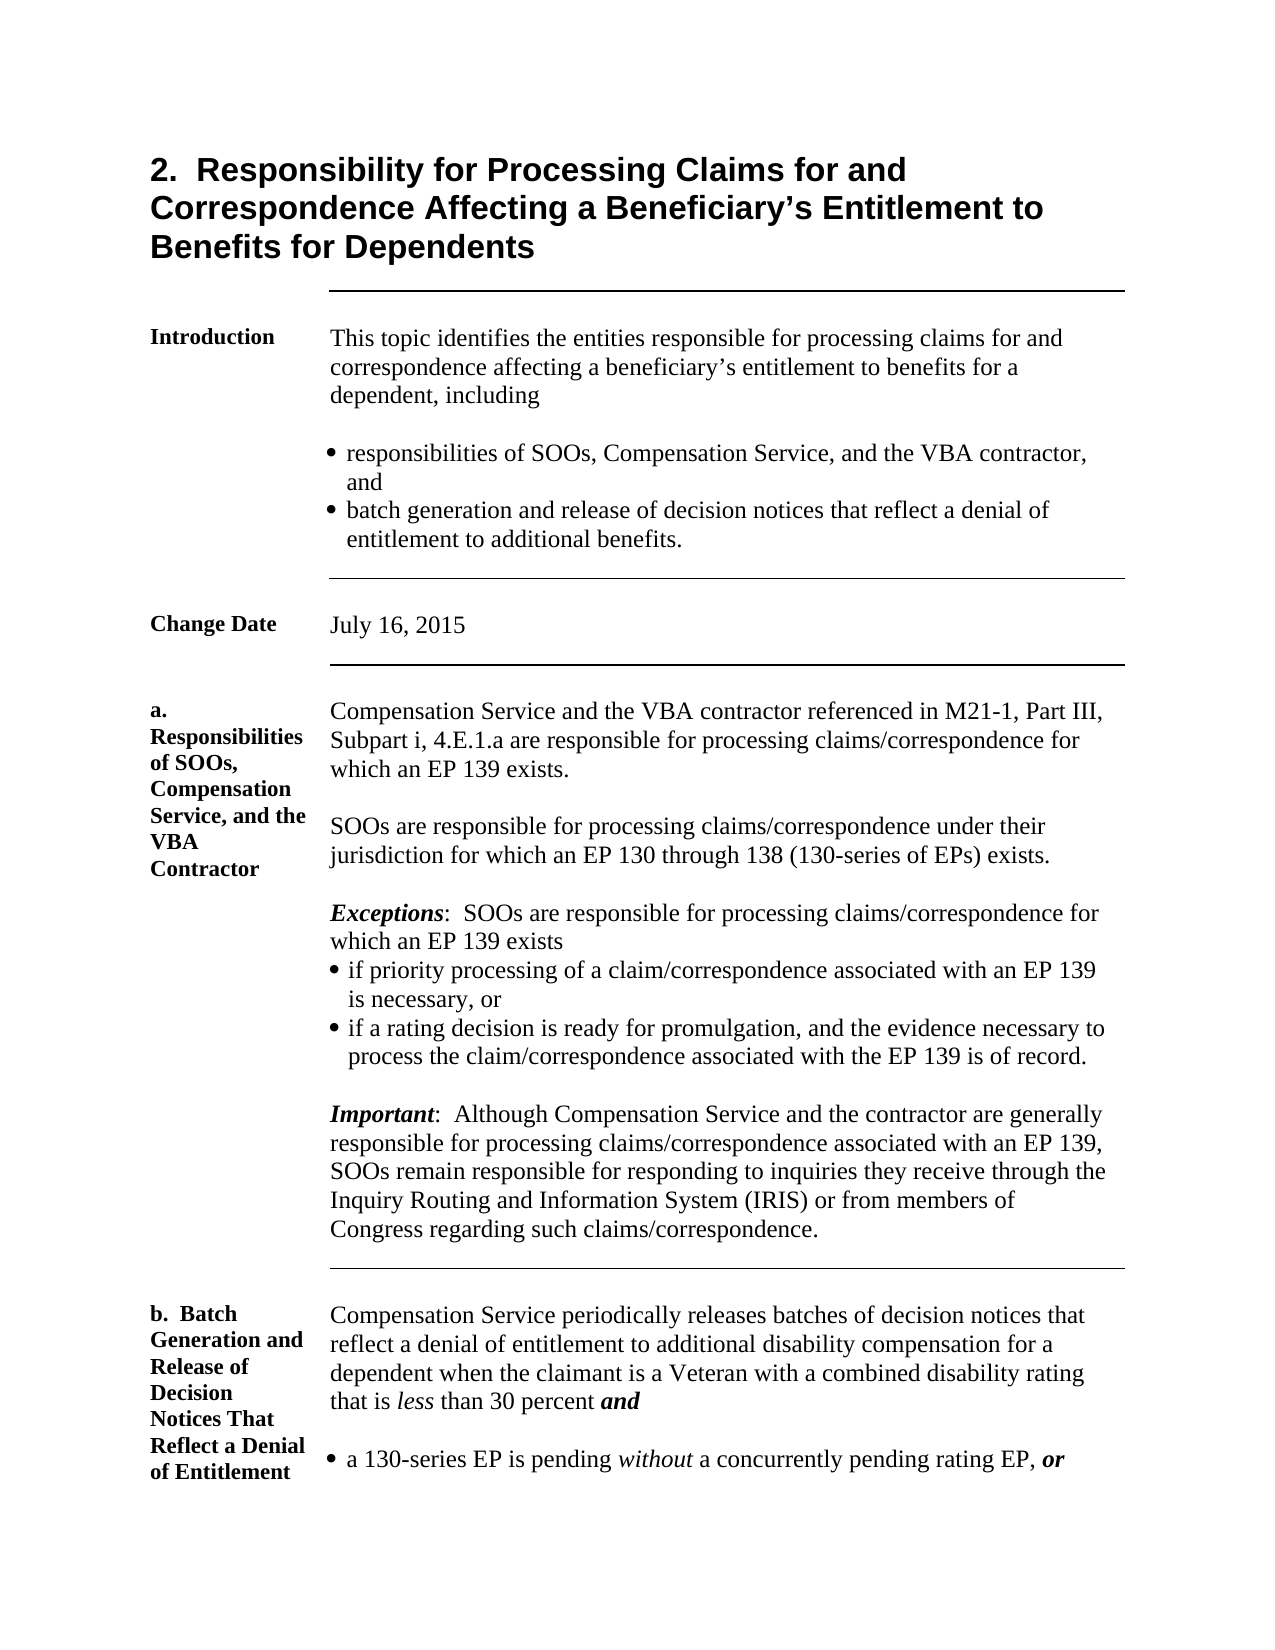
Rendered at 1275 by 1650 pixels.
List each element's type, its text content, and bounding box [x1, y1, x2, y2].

table_header Introduction [139, 323, 319, 553]
table_header a. Responsibilities of SOOs, Compensation Service, and the VBA Contractor [139, 696, 319, 1243]
text 2. Responsibility for Processing Claims for and Correspondence Affecting a Beneficiary’s Entitlement to Benefits for Dependents [150, 150, 1125, 265]
table_header Compensation Service and the VBA contractor referenced in M21-1, Part III, Subpart i, 4.E.1.a are responsible for processing claims/correspondence for which an EP 139 exists. SOOs are responsible for processing claims/correspondence under their jurisdiction for which an EP 130 through 138 (130-series of EPs) exists. Exceptions: SOOs are responsible for processing claims/correspondence for which an EP 139 exists if priority processing of a claim/correspondence associated with an EP 139 is necessary, or if a rating decision is ready for promulgation, and the evidence necessary to process the claim/correspondence associated with the EP 139 is of record. Important: Although Compensation Service and the contractor are generally responsible for processing claims/correspondence associated with an EP 139, SOOs remain responsible for responding to inquiries they receive through the Inquiry Routing and Information System (IRIS) or from members of Congress regarding such claims/correspondence. [319, 696, 1125, 1243]
table_header Change Date [139, 610, 319, 639]
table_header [319, 1300, 1125, 1484]
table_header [139, 1300, 319, 1484]
table_header July 16, 2015 [319, 610, 1125, 639]
table_header This topic identifies the entities responsible for processing claims for and correspondence affecting a beneficiary’s entitlement to benefits for a dependent, including responsibilities of SOOs, Compensation Service, and the VBA contractor, and batch generation and release of decision notices that reflect a denial of entitlement to additional benefits. [319, 323, 1125, 553]
